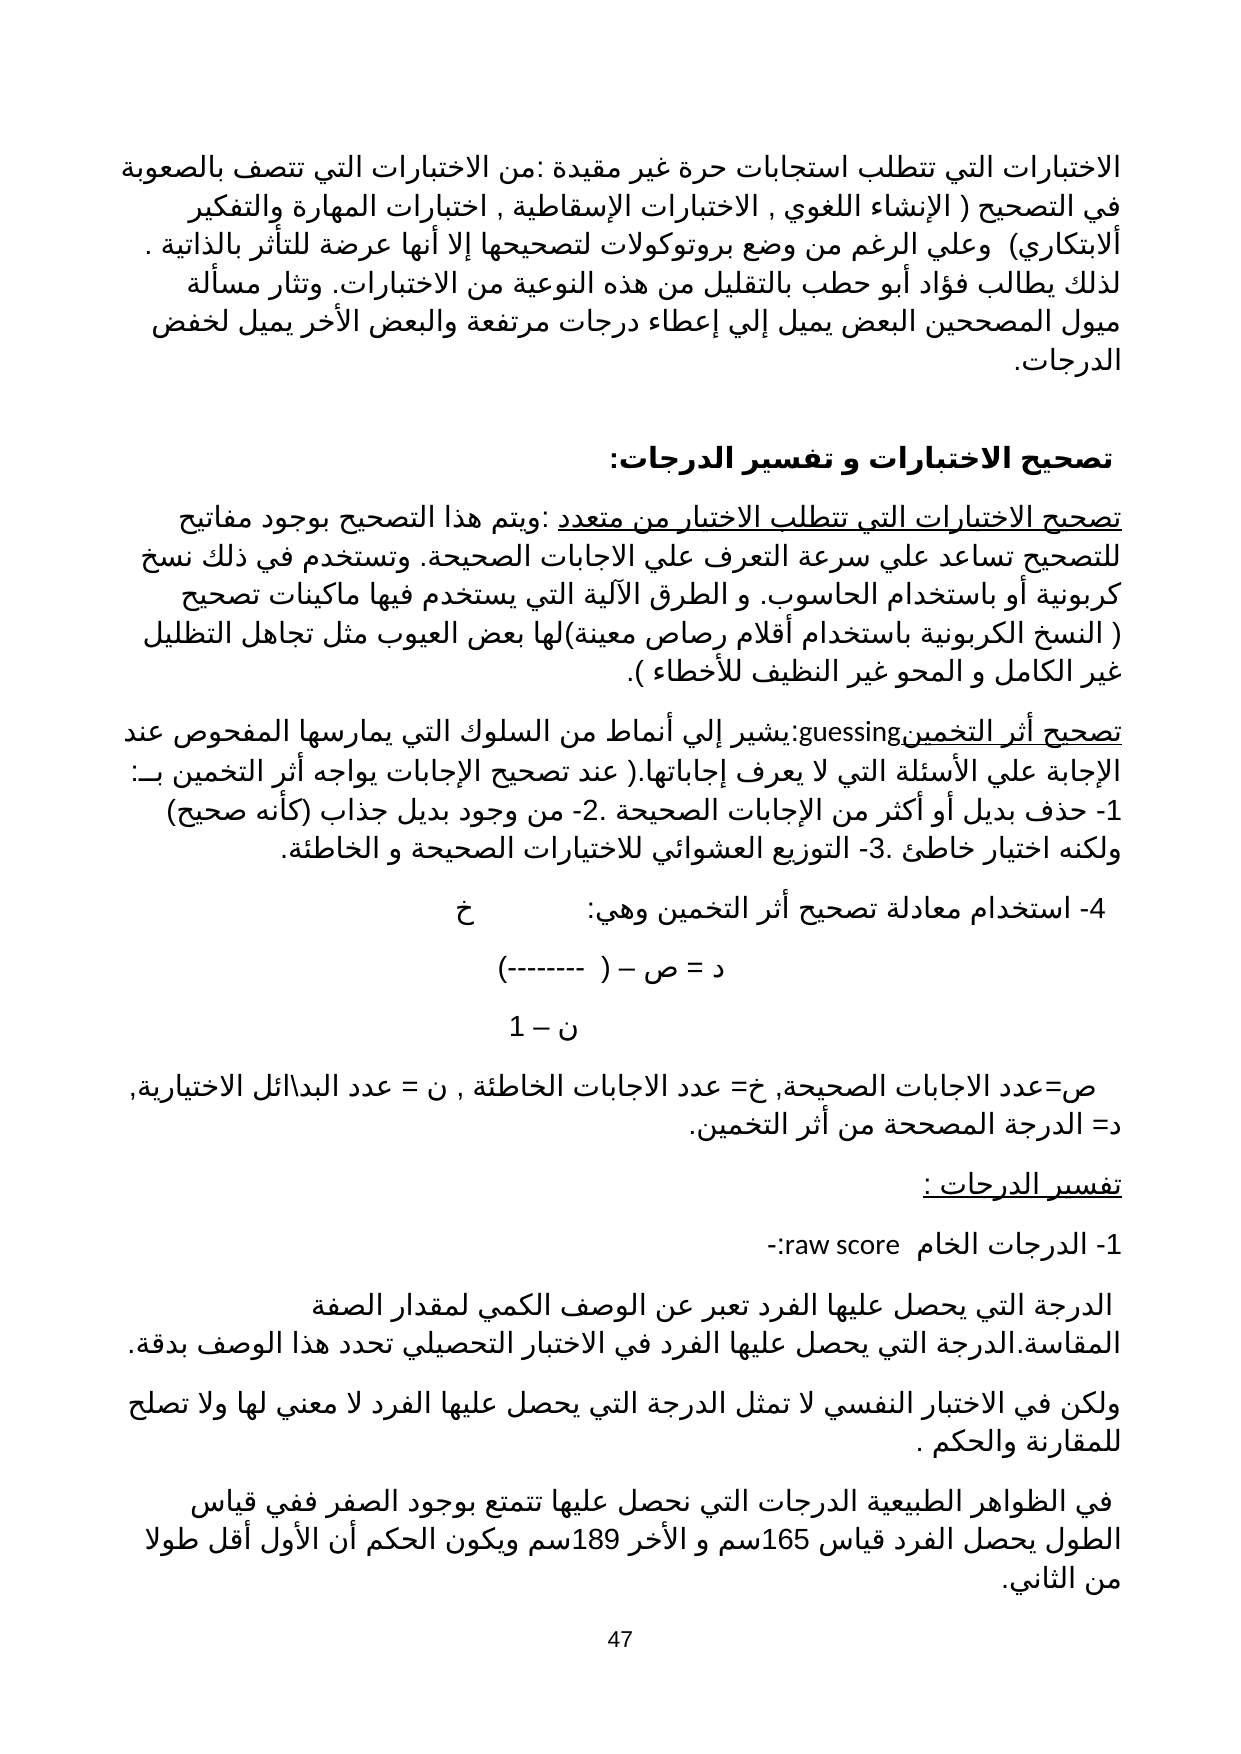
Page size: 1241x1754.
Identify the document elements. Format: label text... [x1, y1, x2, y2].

text ولكن في الاختبار النفسي لا تمثل الدرجة التي يحصل عليها الفرد لا معني لها ولا تصلح للمقارنة والحكم . [118, 1386, 1122, 1458]
text في الظواهر الطبيعية الدرجات التي نحصل عليها تتمتع بوجود الصفر ففي قياس الطول يحصل الفرد قياس 165سم و الأخر 189سم ويكون الحكم أن الأول أقل طولا من الثاني. [118, 1484, 1122, 1594]
text تصحيح الاختبارات و تفسير الدرجات: [118, 402, 1122, 474]
text تفسير الدرجات : [118, 1167, 1122, 1200]
text تصحيح أثر التخمينguessing:يشير إلي أنماط من السلوك التي يمارسها المفحوص عند الإجابة علي الأسئلة التي لا يعرف إجاباتها.( عند تصحيح الإجابات يواجه أثر التخمين بــ:1- حذف بديل أو أكثر من الإجابات الصحيحة .2- من وجود بديل جذاب (كأنه صحيح) ولكنه اختيار خاطئ .3- التوزيع العشوائي للاختيارات الصحيحة و الخاطئة. [118, 713, 1122, 865]
text الدرجة التي يحصل عليها الفرد تعبر عن الوصف الكمي لمقدار الصفة المقاسة.الدرجة التي يحصل عليها الفرد في الاختبار التحصيلي تحدد هذا الوصف بدقة. [118, 1288, 1122, 1360]
text الاختبارات التي تتطلب استجابات حرة غير مقيدة :من الاختبارات التي تتصف بالصعوبة في التصحيح ( الإنشاء اللغوي , الاختبارات الإسقاطية , اختبارات المهارة والتفكير ألابتكاري) وعلي الرغم من وضع بروتوكولات لتصحيحها إلا أنها عرضة للتأثر بالذاتية . لذلك يطالب فؤاد أبو حطب بالتقليل من هذه النوعية من الاختبارات. وتثار مسألة ميول المصححين البعض يميل إلي إعطاء درجات مرتفعة والبعض الأخر يميل لخفض الدرجات. [118, 150, 1122, 376]
text 4- استخدام معادلة تصحيح أثر التخمين وهي: خ [118, 891, 1122, 924]
text 1- الدرجات الخام raw score:- [118, 1226, 1122, 1262]
text ص=عدد الاجابات الصحيحة, خ= عدد الاجابات الخاطئة , ن = عدد البد\ائل الاختيارية, د= الدرجة المصححة من أثر التخمين. [118, 1069, 1122, 1141]
text تصحيح الاختبارات التي تتطلب الاختيار من متعدد :ويتم هذا التصحيح بوجود مفاتيح للتصحيح تساعد علي سرعة التعرف علي الاجابات الصحيحة. وتستخدم في ذلك نسخ كربونية أو باستخدام الحاسوب. و الطرق الآلية التي يستخدم فيها ماكينات تصحيح ( النسخ الكربونية باستخدام أقلام رصاص معينة)لها بعض العيوب مثل تجاهل التظليل غير الكامل و المحو غير النظيف للأخطاء ). [118, 500, 1122, 688]
text ن – 1 [118, 1009, 1122, 1043]
text د = ص – ( --------) [118, 950, 1122, 983]
